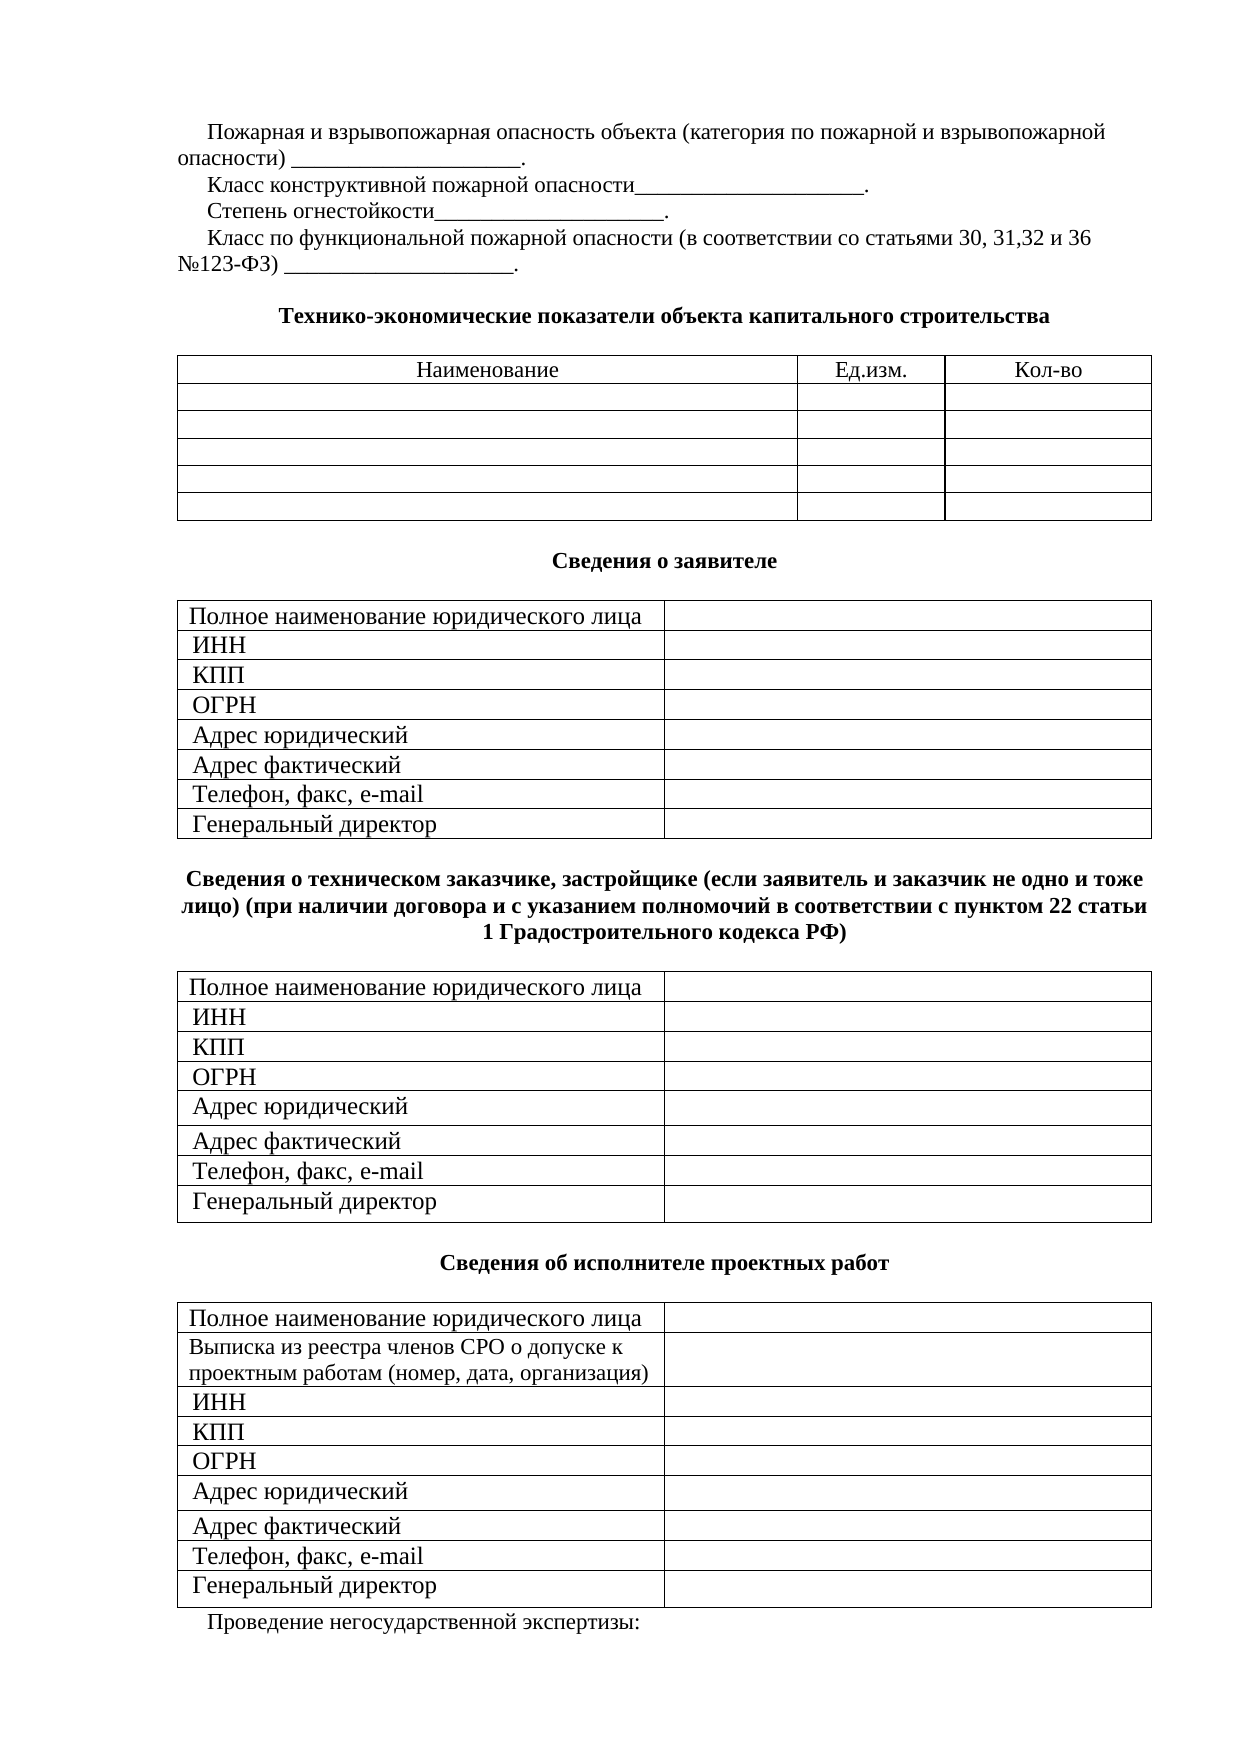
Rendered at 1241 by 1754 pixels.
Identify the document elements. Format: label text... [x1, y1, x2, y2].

table_cell [665, 1186, 1151, 1222]
text Технико-экономические показатели объекта капитального строительства [177, 303, 1152, 329]
table_cell Генеральный директор [178, 1571, 664, 1607]
table_header [665, 972, 1151, 1001]
table_cell Адрес юридический [178, 1476, 664, 1510]
table_cell Генеральный директор [178, 1186, 664, 1222]
table_cell [665, 1062, 1151, 1090]
table_cell [665, 1571, 1151, 1607]
table_cell Адрес фактический [178, 1126, 664, 1155]
text Проведение негосударственной экспертизы: [177, 1608, 1152, 1634]
table_cell [178, 411, 797, 437]
table_cell Телефон, факс, e-mail [178, 1541, 664, 1569]
text Степень огнестойкости____________________. [177, 197, 1152, 223]
table_cell [798, 439, 944, 465]
table_header Полное наименование юридического лица [178, 601, 664, 629]
text Сведения о техническом заказчике, застройщике (если заявитель и заказчик не одно и тоже лицо) (при наличии договора и с указанием полномочий в соответствии с пунктом 22 статьи 1 Градостроительного кодекса РФ) [177, 866, 1152, 944]
table_cell [946, 439, 1151, 465]
table_cell [798, 411, 944, 437]
table_cell [665, 1387, 1151, 1416]
table_cell Телефон, факс, e-mail [178, 1156, 664, 1185]
table_cell Выписка из реестра членов СРО о допуске к проектным работам (номер, дата, организация) [178, 1333, 664, 1386]
table_cell [665, 1476, 1151, 1510]
table_cell [946, 411, 1151, 437]
table_cell [665, 750, 1151, 778]
table_cell [665, 631, 1151, 659]
table_cell [178, 466, 797, 492]
table_cell ОГРН [178, 1446, 664, 1475]
table_cell [665, 780, 1151, 808]
table_cell [178, 384, 797, 410]
table_cell ИНН [178, 631, 664, 659]
table_cell [665, 1126, 1151, 1155]
text Класс по функциональной пожарной опасности (в соответствии со статьями 30, 31,32 и 36 №123-ФЗ) ____________________. [177, 223, 1152, 276]
table_cell ИНН [178, 1002, 664, 1031]
text Класс конструктивной пожарной опасности____________________. [177, 171, 1152, 197]
table_cell [665, 1446, 1151, 1475]
table_cell [798, 493, 944, 520]
table_cell КПП [178, 660, 664, 689]
table_cell Адрес юридический [178, 1091, 664, 1125]
table_cell [665, 1511, 1151, 1540]
table_header [665, 601, 1151, 629]
table_cell [946, 466, 1151, 492]
table_cell [798, 466, 944, 492]
table_header Полное наименование юридического лица [178, 972, 664, 1001]
table_cell Адрес фактический [178, 750, 664, 778]
table_cell [178, 493, 797, 520]
table_header [665, 1303, 1151, 1332]
table_cell [665, 720, 1151, 749]
table_cell КПП [178, 1417, 664, 1445]
table_header Наименование [178, 356, 797, 383]
table_cell [665, 1002, 1151, 1031]
table_cell [665, 660, 1151, 689]
table_cell ОГРН [178, 1062, 664, 1090]
table_cell [665, 1156, 1151, 1185]
table_cell ИНН [178, 1387, 664, 1416]
table_cell [665, 1333, 1151, 1386]
table_cell [665, 1541, 1151, 1569]
table_cell [665, 809, 1151, 838]
text Сведения об исполнителе проектных работ [177, 1249, 1152, 1276]
table_header Кол-во [946, 356, 1151, 383]
table_cell Адрес юридический [178, 720, 664, 749]
text Сведения о заявителе [177, 547, 1152, 573]
table_cell [665, 1417, 1151, 1445]
table_cell [946, 384, 1151, 410]
table_cell [946, 493, 1151, 520]
table_cell [798, 384, 944, 410]
table_cell КПП [178, 1032, 664, 1061]
table_header Ед.изм. [798, 356, 944, 383]
table_cell Телефон, факс, e-mail [178, 780, 664, 808]
table_cell ОГРН [178, 690, 664, 719]
table_header Полное наименование юридического лица [178, 1303, 664, 1332]
table_cell [665, 1032, 1151, 1061]
table_cell [665, 690, 1151, 719]
table_cell Генеральный директор [178, 809, 664, 838]
table_cell [178, 439, 797, 465]
text Пожарная и взрывопожарная опасность объекта (категория по пожарной и взрывопожарной опасности) ____________________. [177, 118, 1152, 171]
table_cell Адрес фактический [178, 1511, 664, 1540]
table_cell [665, 1091, 1151, 1125]
